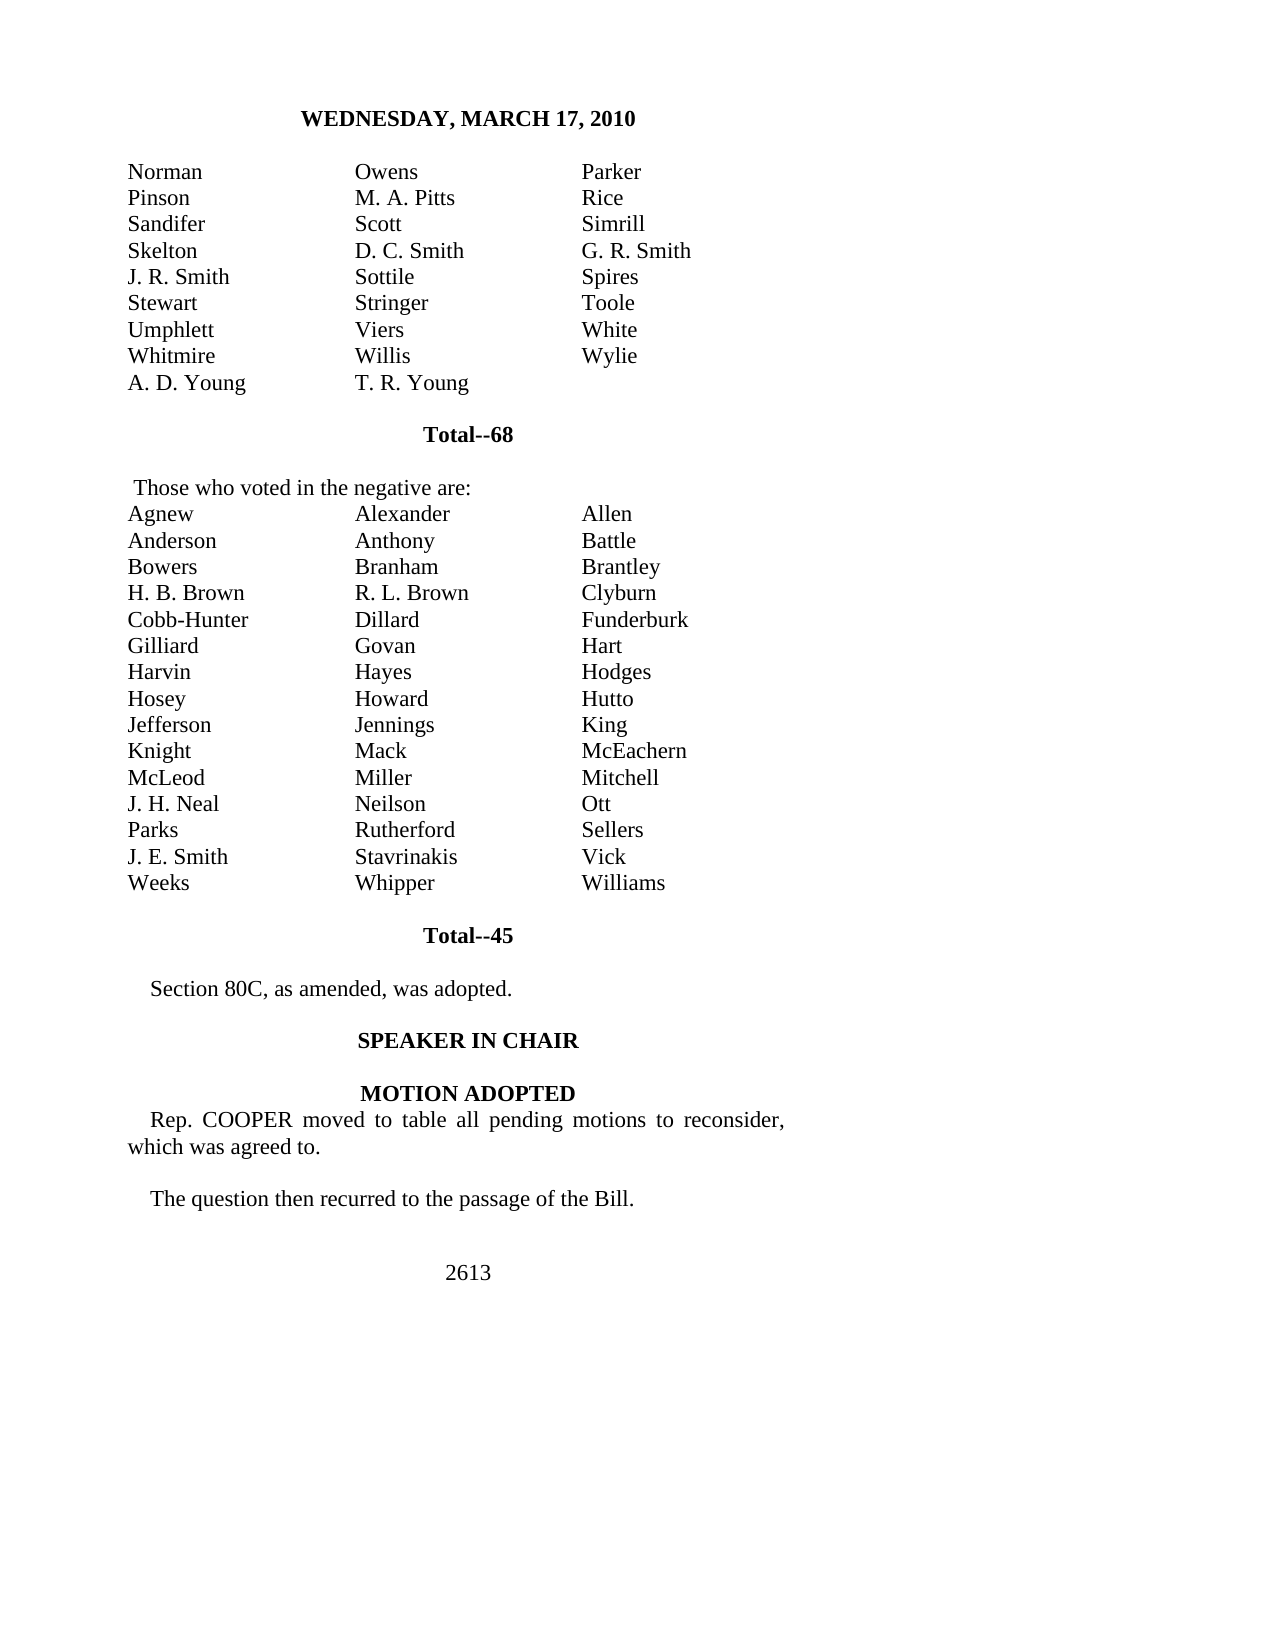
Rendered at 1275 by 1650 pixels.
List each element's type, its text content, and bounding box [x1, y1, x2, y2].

text Total--45 [127, 922, 786, 948]
text Total--68 [127, 421, 786, 448]
text Rep. COOPER moved to table all pending motions to reconsider, which was agreed to. [127, 1106, 786, 1159]
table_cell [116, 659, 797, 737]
text The question then recurred to the passage of the Bill. [127, 1186, 786, 1212]
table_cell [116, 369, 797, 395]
text SPEAKER IN CHAIR [127, 1027, 786, 1054]
text MOTION ADOPTED [127, 1080, 786, 1106]
text Section 80C, as amended, was adopted. [127, 975, 786, 1001]
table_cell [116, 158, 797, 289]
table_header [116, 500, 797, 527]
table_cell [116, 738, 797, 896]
text Those who voted in the negative are: [127, 474, 786, 500]
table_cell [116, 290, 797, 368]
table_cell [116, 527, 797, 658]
